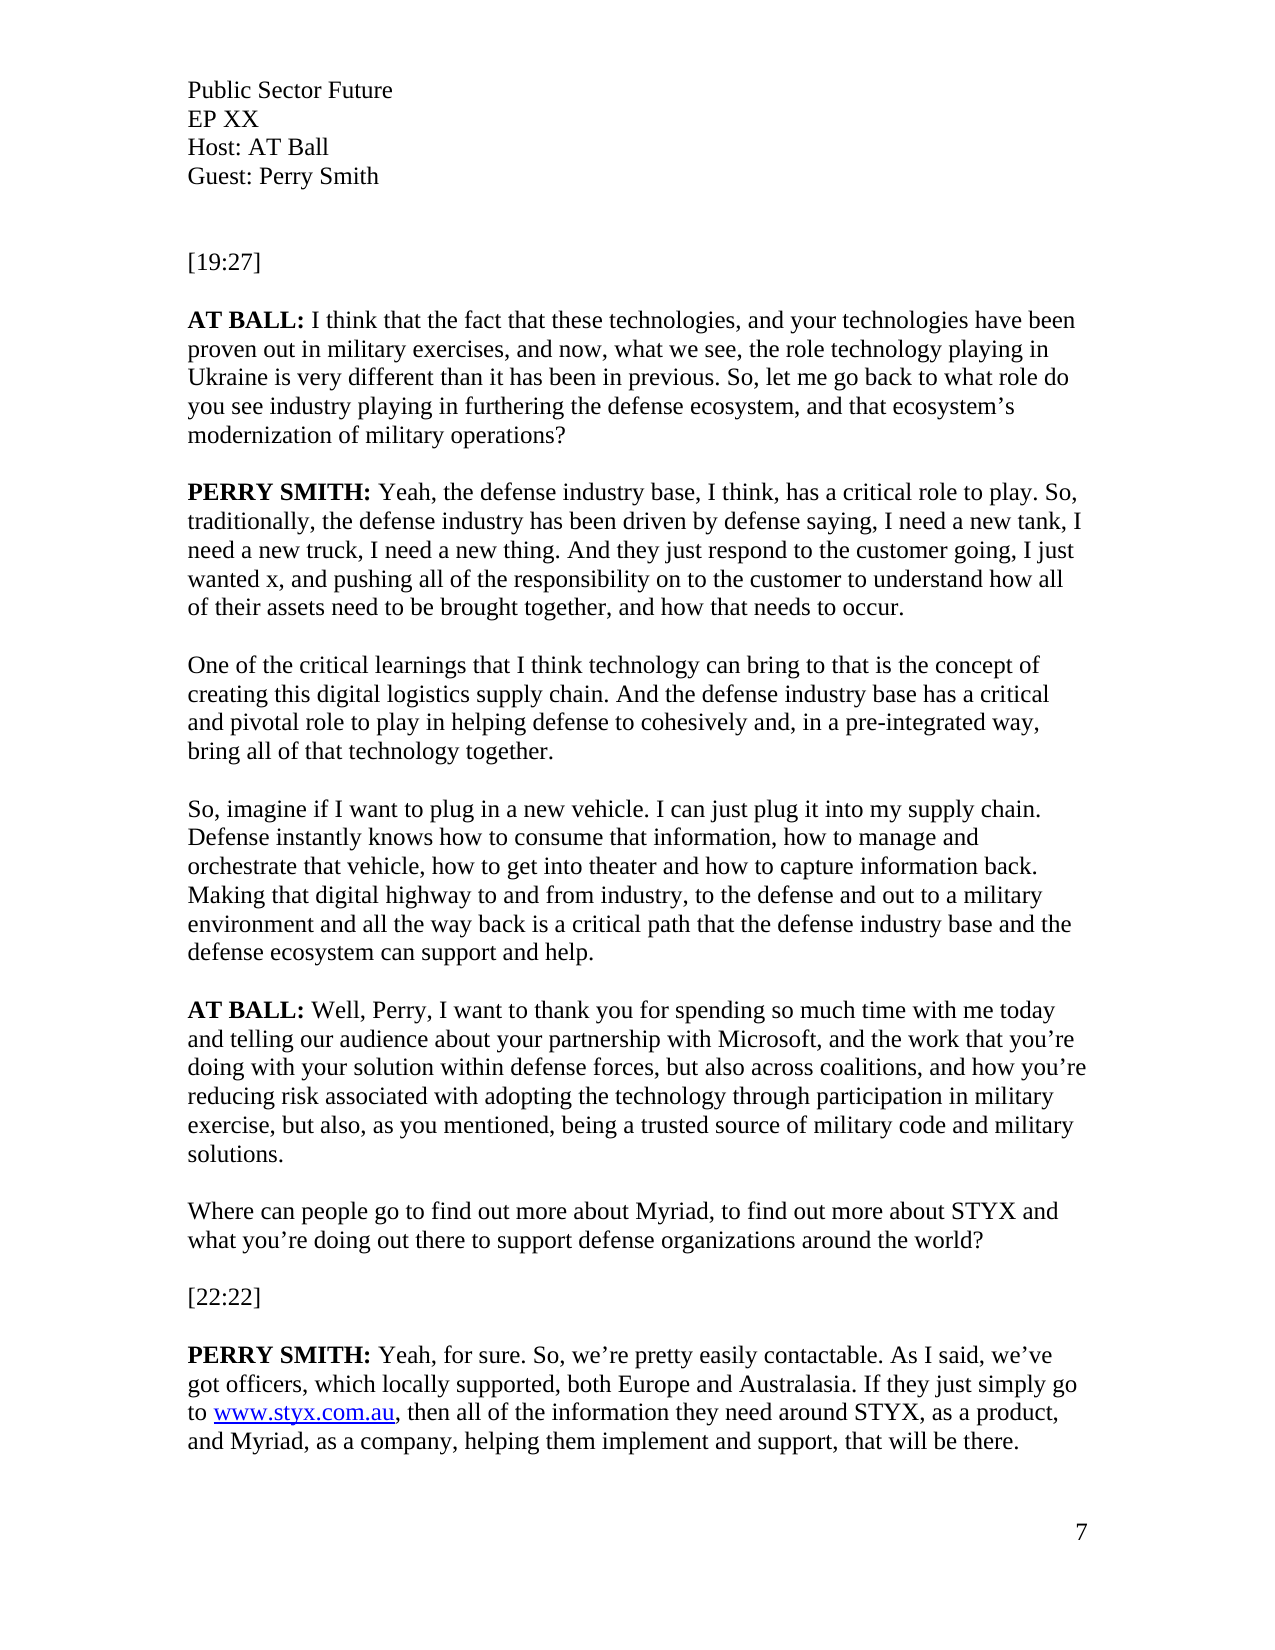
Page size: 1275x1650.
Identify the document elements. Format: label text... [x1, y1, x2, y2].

text [19:27] [187, 247, 1087, 276]
text [22:22] [187, 1282, 1087, 1311]
text Where can people go to find out more about Myriad, to find out more about STYX and what you’re doing out there to support defense organizations around the world? [187, 1196, 1087, 1254]
text PERRY SMITH: Yeah, for sure. So, we’re pretty easily contactable. As I said, we’ve got officers, which locally supported, both Europe and Australasia. If they just simply go to www.styx.com.au, then all of the information they need around STYX, as a product, and Myriad, as a company, helping them implement and support, that will be there. [187, 1340, 1087, 1455]
text PERRY SMITH: Yeah, the defense industry base, I think, has a critical role to play. So, traditionally, the defense industry has been driven by defense saying, I need a new tank, I need a new truck, I need a new thing. And they just respond to the customer going, I just wanted x, and pushing all of the responsibility on to the customer to understand how all of their assets need to be brought together, and how that needs to occur. [187, 477, 1087, 621]
text AT BALL: I think that the fact that these technologies, and your technologies have been proven out in military exercises, and now, what we see, the role technology playing in Ukraine is very different than it has been in previous. So, let me go back to what role do you see industry playing in furthering the defense ecosystem, and that ecosystem’s modernization of military operations? [187, 305, 1087, 449]
text So, imagine if I want to plug in a new vehicle. I can just plug it into my supply chain. Defense instantly knows how to consume that information, how to manage and orchestrate that vehicle, how to get into theater and how to capture information back. Making that digital highway to and from industry, to the defense and out to a military environment and all the way back is a critical path that the defense industry base and the defense ecosystem can support and help. [187, 794, 1087, 966]
text AT BALL: Well, Perry, I want to thank you for spending so much time with me today and telling our audience about your partnership with Microsoft, and the work that you’re doing with your solution within defense forces, but also across coalitions, and how you’re reducing risk associated with adopting the technology through participation in military exercise, but also, as you mentioned, being a trusted source of military code and military solutions. [187, 995, 1087, 1167]
text One of the critical learnings that I think technology can bring to that is the concept of creating this digital logistics supply chain. And the defense industry base has a critical and pivotal role to play in helping defense to cohesively and, in a pre-integrated way, bring all of that technology together. [187, 650, 1087, 765]
